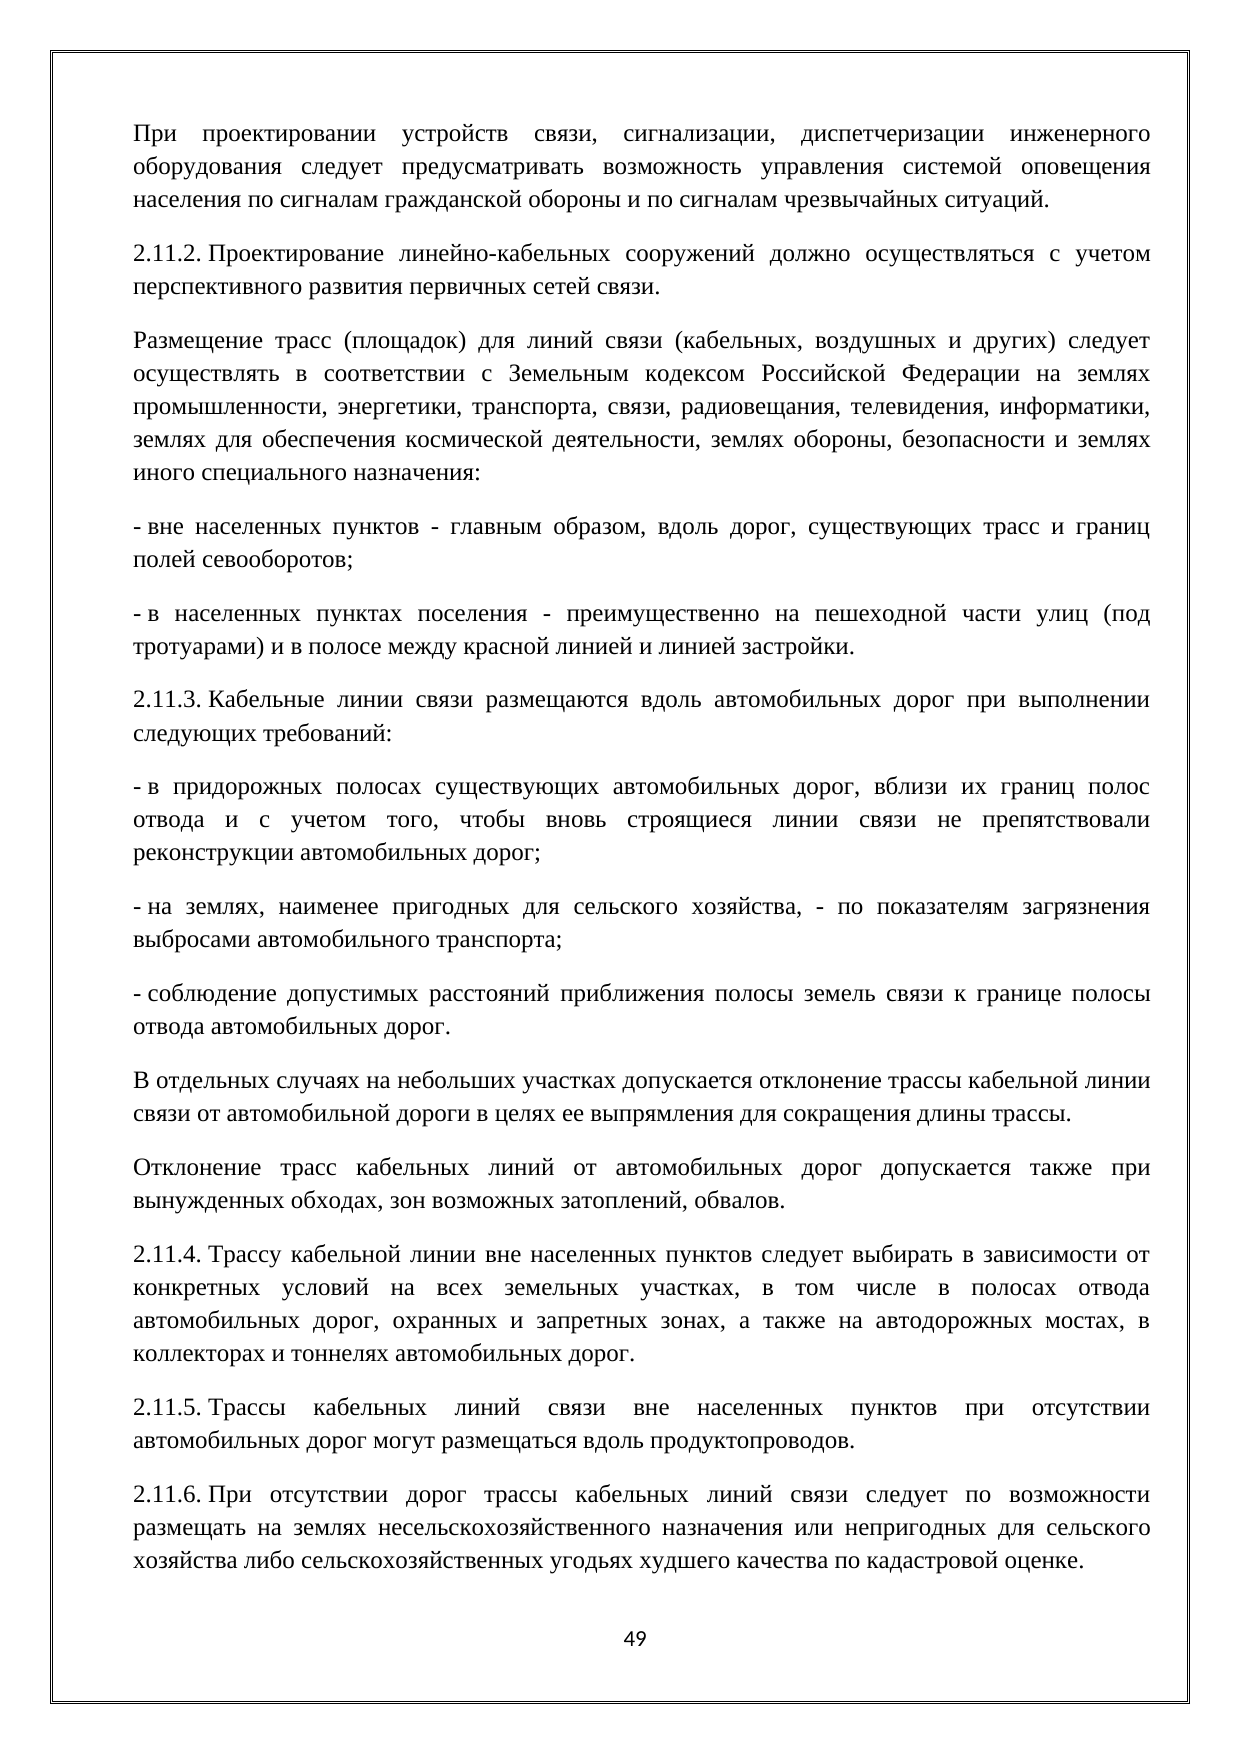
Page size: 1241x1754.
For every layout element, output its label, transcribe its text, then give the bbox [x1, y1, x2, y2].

text 2.11.5. Трассы кабельных линий связи вне населенных пунктов при отсутствии автомобильных дорог могут размещаться вдоль продуктопроводов. [133, 1392, 1152, 1453]
text - на землях, наименее пригодных для сельского хозяйства, - по показателям загрязнения выбросами автомобильного транспорта; [133, 891, 1152, 953]
text 2.11.3. Кабельные линии связи размещаются вдоль автомобильных дорог при выполнении следующих требований: [133, 684, 1152, 746]
text - вне населенных пунктов - главным образом, вдоль дорог, существующих трасс и границ полей севооборотов; [133, 511, 1152, 573]
text 2.11.4. Трассу кабельной линии вне населенных пунктов следует выбирать в зависимости от конкретных условий на всех земельных участках, в том числе в полосах отвода автомобильных дорог, охранных и запретных зонах, а также на автодорожных мостах, в коллекторах и тоннелях автомобильных дорог. [133, 1239, 1152, 1367]
text Размещение трасс (площадок) для линий связи (кабельных, воздушных и других) следует осуществлять в соответствии с Земельным кодексом Российской Федерации на землях промышленности, энергетики, транспорта, связи, радиовещания, телевидения, информатики, землях для обеспечения космической деятельности, землях обороны, безопасности и землях иного специального назначения: [133, 325, 1152, 486]
text Отклонение трасс кабельных линий от автомобильных дорог допускается также при вынужденных обходах, зон возможных затоплений, обвалов. [133, 1152, 1152, 1214]
text При проектировании устройств связи, сигнализации, диспетчеризации инженерного оборудования следует предусматривать возможность управления системой оповещения населения по сигналам гражданской обороны и по сигналам чрезвычайных ситуаций. [133, 118, 1152, 213]
text - в придорожных полосах существующих автомобильных дорог, вблизи их границ полос отвода и с учетом того, чтобы вновь строящиеся линии связи не препятствовали реконструкции автомобильных дорог; [133, 771, 1152, 866]
text - соблюдение допустимых расстояний приближения полосы земель связи к границе полосы отвода автомобильных дорог. [133, 978, 1152, 1040]
text 2.11.6. При отсутствии дорог трассы кабельных линий связи следует по возможности размещать на землях несельскохозяйственного назначения или непригодных для сельского хозяйства либо сельскохозяйственных угодьях худшего качества по кадастровой оценке. [133, 1479, 1152, 1573]
text В отдельных случаях на небольших участках допускается отклонение трассы кабельной линии связи от автомобильной дороги в целях ее выпрямления для сокращения длины трассы. [133, 1065, 1152, 1127]
text - в населенных пунктах поселения - преимущественно на пешеходной части улиц (под тротуарами) и в полосе между красной линией и линией застройки. [133, 598, 1152, 659]
text 2.11.2. Проектирование линейно-кабельных сооружений должно осуществляться с учетом перспективного развития первичных сетей связи. [133, 238, 1152, 300]
